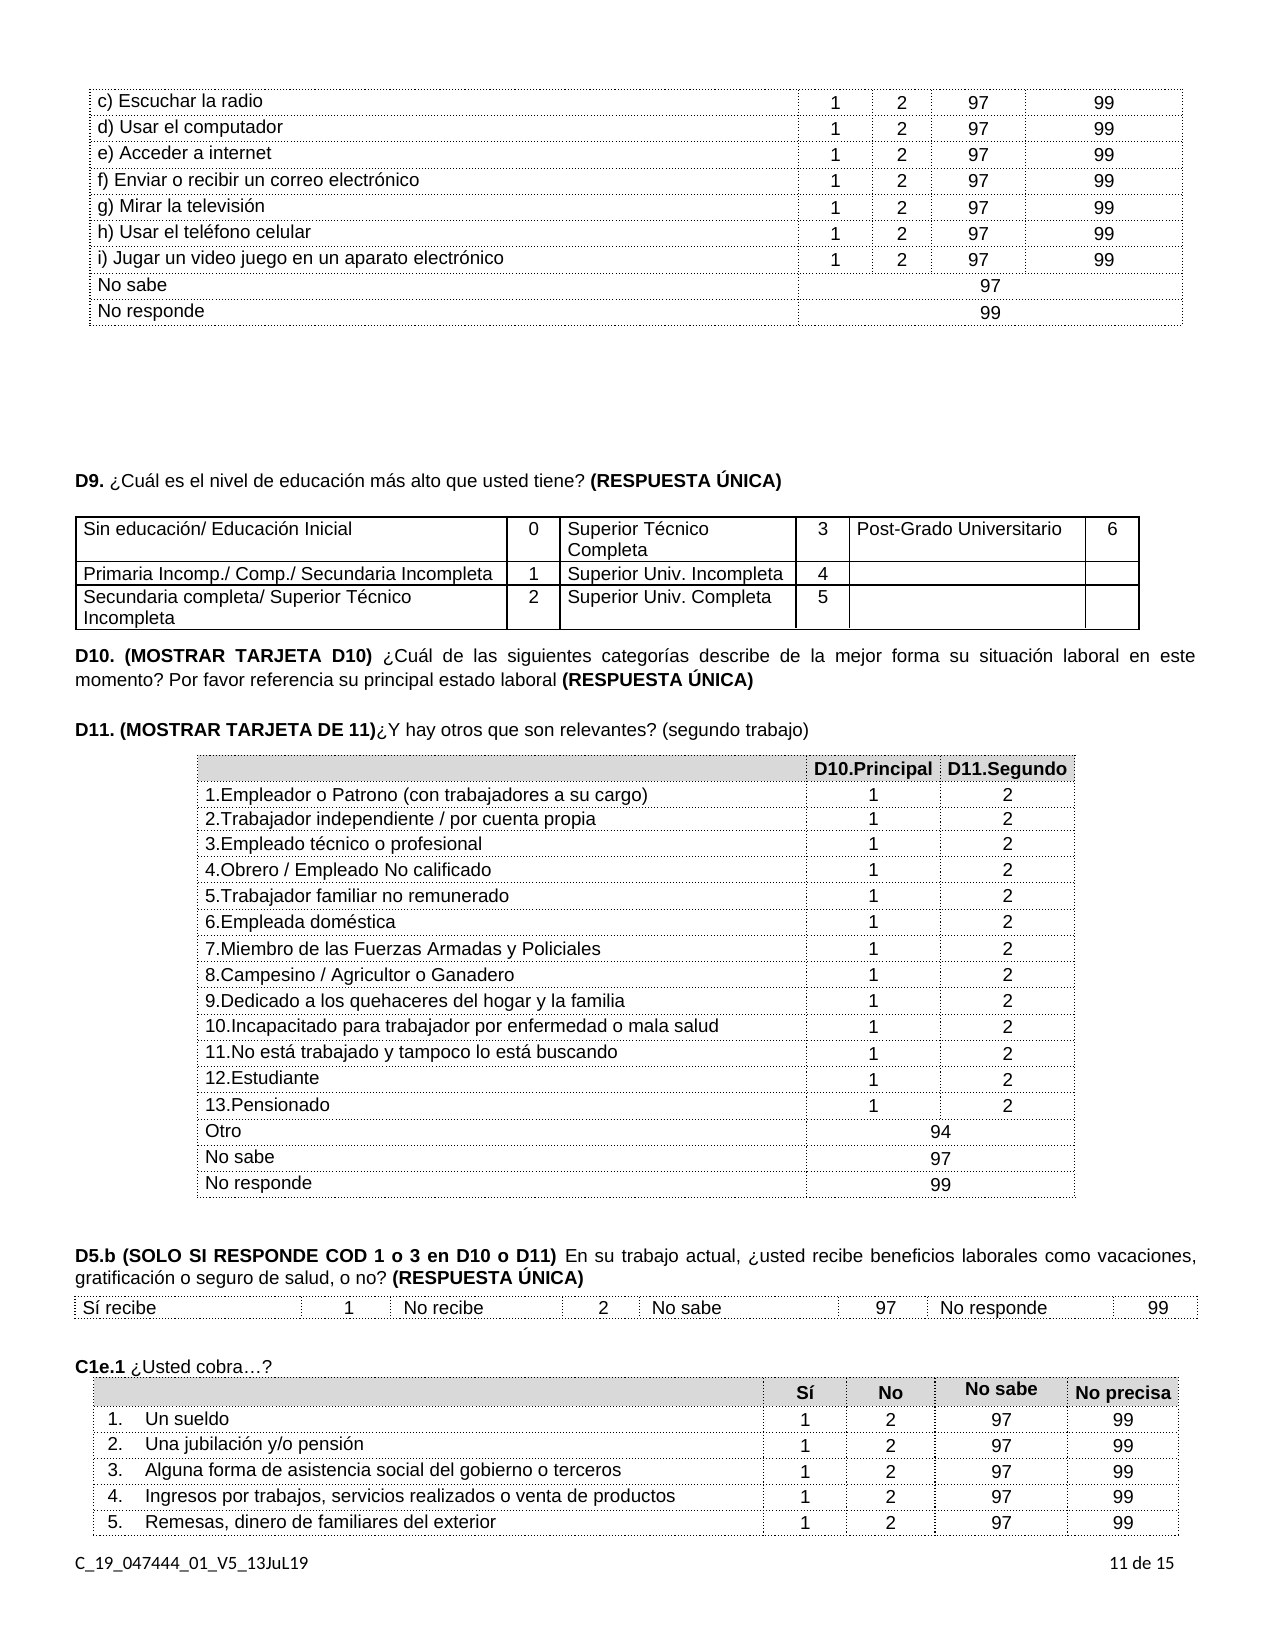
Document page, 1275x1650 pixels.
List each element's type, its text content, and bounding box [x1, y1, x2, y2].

table_header 2 [562, 1296, 639, 1318]
table_cell 1 [807, 987, 940, 1013]
table_cell [1086, 562, 1138, 584]
table_cell 2 [940, 856, 1075, 882]
text D9. ¿Cuál es el nivel de educación más alto que usted tiene? (RESPUESTA ÚNICA) [75, 470, 1197, 491]
table_header D10.Principal [807, 755, 940, 781]
table_header No recibe [391, 1296, 562, 1318]
table_cell Ingresos por trabajos, servicios realizados o venta de productos [94, 1484, 764, 1509]
table_cell 5.Trabajador familiar no remunerado [198, 882, 807, 908]
table_cell 11.No está trabajado y tampoco lo está buscando [198, 1040, 807, 1066]
table_cell i) Jugar un video juego en un aparato electrónico [90, 246, 798, 272]
table_cell 2 [940, 781, 1075, 807]
table_cell 1 [807, 935, 940, 961]
table_cell 1 [807, 807, 940, 830]
table_cell 8.Campesino / Agricultor o Ganadero [198, 961, 807, 987]
table_cell 1 [807, 909, 940, 935]
table_cell 1 [799, 115, 872, 141]
table_cell 1 [807, 1040, 940, 1066]
table_cell 99 [1068, 1432, 1178, 1458]
table_cell 2 [846, 1406, 935, 1432]
table_cell 1 [799, 141, 872, 167]
table_cell 97 [931, 141, 1026, 167]
table_header Superior Técnico Completa [561, 518, 795, 561]
table_cell Primaria Incomp./ Comp./ Secundaria Incompleta [77, 562, 506, 584]
table_cell 2 [873, 115, 931, 141]
table_cell [850, 562, 1085, 584]
table_header No precisa [1068, 1377, 1178, 1406]
table_cell 99 [1068, 1484, 1178, 1509]
table_cell 97 [931, 168, 1026, 194]
table_cell 2 [873, 246, 931, 272]
table_cell 1 [799, 194, 872, 220]
table_cell 4 [797, 562, 849, 584]
table_cell f) Enviar o recibir un correo electrónico [90, 168, 798, 194]
table_header 0 [508, 518, 559, 561]
table_header No [846, 1377, 935, 1406]
table_cell 4.Obrero / Empleado No calificado [198, 856, 807, 882]
table_cell 97 [799, 273, 1182, 299]
table_cell No sabe [198, 1145, 807, 1171]
table_cell 97 [931, 115, 1026, 141]
table_cell 1 [799, 168, 872, 194]
table_cell 1 [799, 220, 872, 246]
table_header 97 [839, 1296, 927, 1318]
table_cell No sabe [90, 273, 798, 299]
table_cell 97 [935, 1458, 1068, 1484]
text C1e.1 ¿Usted cobra…? [75, 1356, 1197, 1377]
table_cell 12.Estudiante [198, 1066, 807, 1092]
table_cell 97 [807, 1145, 1075, 1171]
table_header Sí [764, 1377, 846, 1406]
table_cell [850, 586, 1085, 628]
table_cell Una jubilación y/o pensión [94, 1432, 764, 1458]
table_cell 2.Trabajador independiente / por cuenta propia [198, 807, 807, 830]
table_cell 97 [935, 1510, 1068, 1535]
table_cell 97 [931, 220, 1026, 246]
table_cell No responde [90, 299, 798, 325]
table_cell 2 [940, 1066, 1075, 1092]
table_cell 13.Pensionado [198, 1092, 807, 1118]
table_cell Otro [198, 1119, 807, 1145]
table_cell 97 [931, 194, 1026, 220]
text D11. (MOSTRAR TARJETA DE 11)¿Y hay otros que son relevantes? (segundo trabajo) [75, 719, 1197, 740]
table_cell 2 [846, 1432, 935, 1458]
table_header 1 [302, 1296, 391, 1318]
table_header [198, 755, 807, 781]
table_cell 2 [940, 807, 1075, 830]
table_header 6 [1086, 518, 1138, 561]
table_cell 2 [940, 935, 1075, 961]
table_cell 1 [799, 246, 872, 272]
table_cell 1 [807, 781, 940, 807]
table_header Sin educación/ Educación Inicial [77, 518, 506, 561]
table_cell 1 [764, 1432, 846, 1458]
table_cell 2 [940, 882, 1075, 908]
table_header No sabe [639, 1296, 839, 1318]
table_cell 6.Empleada doméstica [198, 909, 807, 935]
table_cell 99 [1068, 1510, 1178, 1535]
table_cell 97 [935, 1406, 1068, 1432]
table_cell 1.Empleador o Patrono (con trabajadores a su cargo) [198, 781, 807, 807]
table_cell Remesas, dinero de familiares del exterior [94, 1510, 764, 1535]
table_cell 99 [1068, 1458, 1178, 1484]
table_cell 1 [807, 882, 940, 908]
table_cell Superior Univ. Incompleta [561, 562, 795, 584]
table_cell 2 [508, 586, 559, 628]
table_header Sí recibe [75, 1296, 302, 1318]
table_cell 99 [1026, 89, 1182, 115]
table_cell 9.Dedicado a los quehaceres del hogar y la familia [198, 987, 807, 1013]
table_cell 97 [931, 89, 1026, 115]
table_cell 1 [799, 89, 872, 115]
text D10. (MOSTRAR TARJETA D10) ¿Cuál de las siguientes categorías describe de la mejor forma su situación laboral en este momento? Por favor referencia su principal estado laboral (RESPUESTA ÚNICA) [75, 644, 1197, 691]
table_cell 99 [1026, 115, 1182, 141]
text D5.b (SOLO SI RESPONDE COD 1 o 3 en D10 o D11) En su trabajo actual, ¿usted recibe beneficios laborales como vacaciones, gratificación o seguro de salud, o no? (RESPUESTA ÚNICA) [75, 1245, 1197, 1288]
table_cell 2 [846, 1458, 935, 1484]
table_cell 1 [508, 562, 559, 584]
table_cell Un sueldo [94, 1406, 764, 1432]
table_cell 2 [940, 961, 1075, 987]
table_cell 2 [873, 220, 931, 246]
table_cell 3.Empleado técnico o profesional [198, 830, 807, 856]
table_cell 1 [807, 961, 940, 987]
table_cell 2 [940, 1014, 1075, 1040]
table_header 99 [1114, 1296, 1197, 1318]
table_cell 7.Miembro de las Fuerzas Armadas y Policiales [198, 935, 807, 961]
table_cell 2 [846, 1510, 935, 1535]
table_cell 97 [935, 1484, 1068, 1509]
table_cell [1086, 586, 1138, 628]
table_cell 99 [807, 1171, 1075, 1197]
table_cell 99 [799, 299, 1182, 325]
table_cell Superior Univ. Completa [561, 586, 795, 628]
table_cell 1 [764, 1484, 846, 1509]
table_cell 2 [940, 987, 1075, 1013]
table_cell 97 [931, 246, 1026, 272]
table_header Post-Grado Universitario [850, 518, 1085, 561]
table_cell 99 [1068, 1406, 1178, 1432]
table_cell e) Acceder a internet [90, 141, 798, 167]
table_header No sabe [935, 1377, 1068, 1406]
table_cell 1 [764, 1510, 846, 1535]
table_cell 99 [1026, 168, 1182, 194]
table_cell d) Usar el computador [90, 115, 798, 141]
table_header No responde [928, 1296, 1114, 1318]
table_cell 1 [764, 1406, 846, 1432]
table_cell 1 [807, 1066, 940, 1092]
table_cell 2 [940, 1092, 1075, 1118]
table_header D11.Segundo [940, 755, 1075, 781]
table_cell 97 [935, 1432, 1068, 1458]
table_cell 2 [940, 1040, 1075, 1066]
table_cell 2 [940, 830, 1075, 856]
table_cell 99 [1026, 141, 1182, 167]
table_cell 99 [1026, 194, 1182, 220]
table_header [94, 1377, 764, 1406]
table_cell c) Escuchar la radio [90, 89, 798, 115]
table_cell 2 [873, 168, 931, 194]
table_cell 94 [807, 1119, 1075, 1145]
table_cell 1 [807, 830, 940, 856]
table_cell 2 [873, 194, 931, 220]
table_cell h) Usar el teléfono celular [90, 220, 798, 246]
table_cell 2 [873, 89, 931, 115]
table_cell 1 [764, 1458, 846, 1484]
table_cell 1 [807, 1014, 940, 1040]
table_cell 2 [873, 141, 931, 167]
table_cell g) Mirar la televisión [90, 194, 798, 220]
table_cell 1 [807, 856, 940, 882]
table_cell Alguna forma de asistencia social del gobierno o terceros [94, 1458, 764, 1484]
table_cell No responde [198, 1171, 807, 1197]
table_cell 2 [846, 1484, 935, 1509]
table_cell 10.Incapacitado para trabajador por enfermedad o mala salud [198, 1014, 807, 1040]
table_cell 99 [1026, 246, 1182, 272]
table_cell 99 [1026, 220, 1182, 246]
table_cell 1 [807, 1092, 940, 1118]
table_cell 5 [797, 586, 849, 628]
table_header 3 [797, 518, 849, 561]
table_cell 2 [940, 909, 1075, 935]
table_cell Secundaria completa/ Superior Técnico Incompleta [77, 586, 506, 628]
